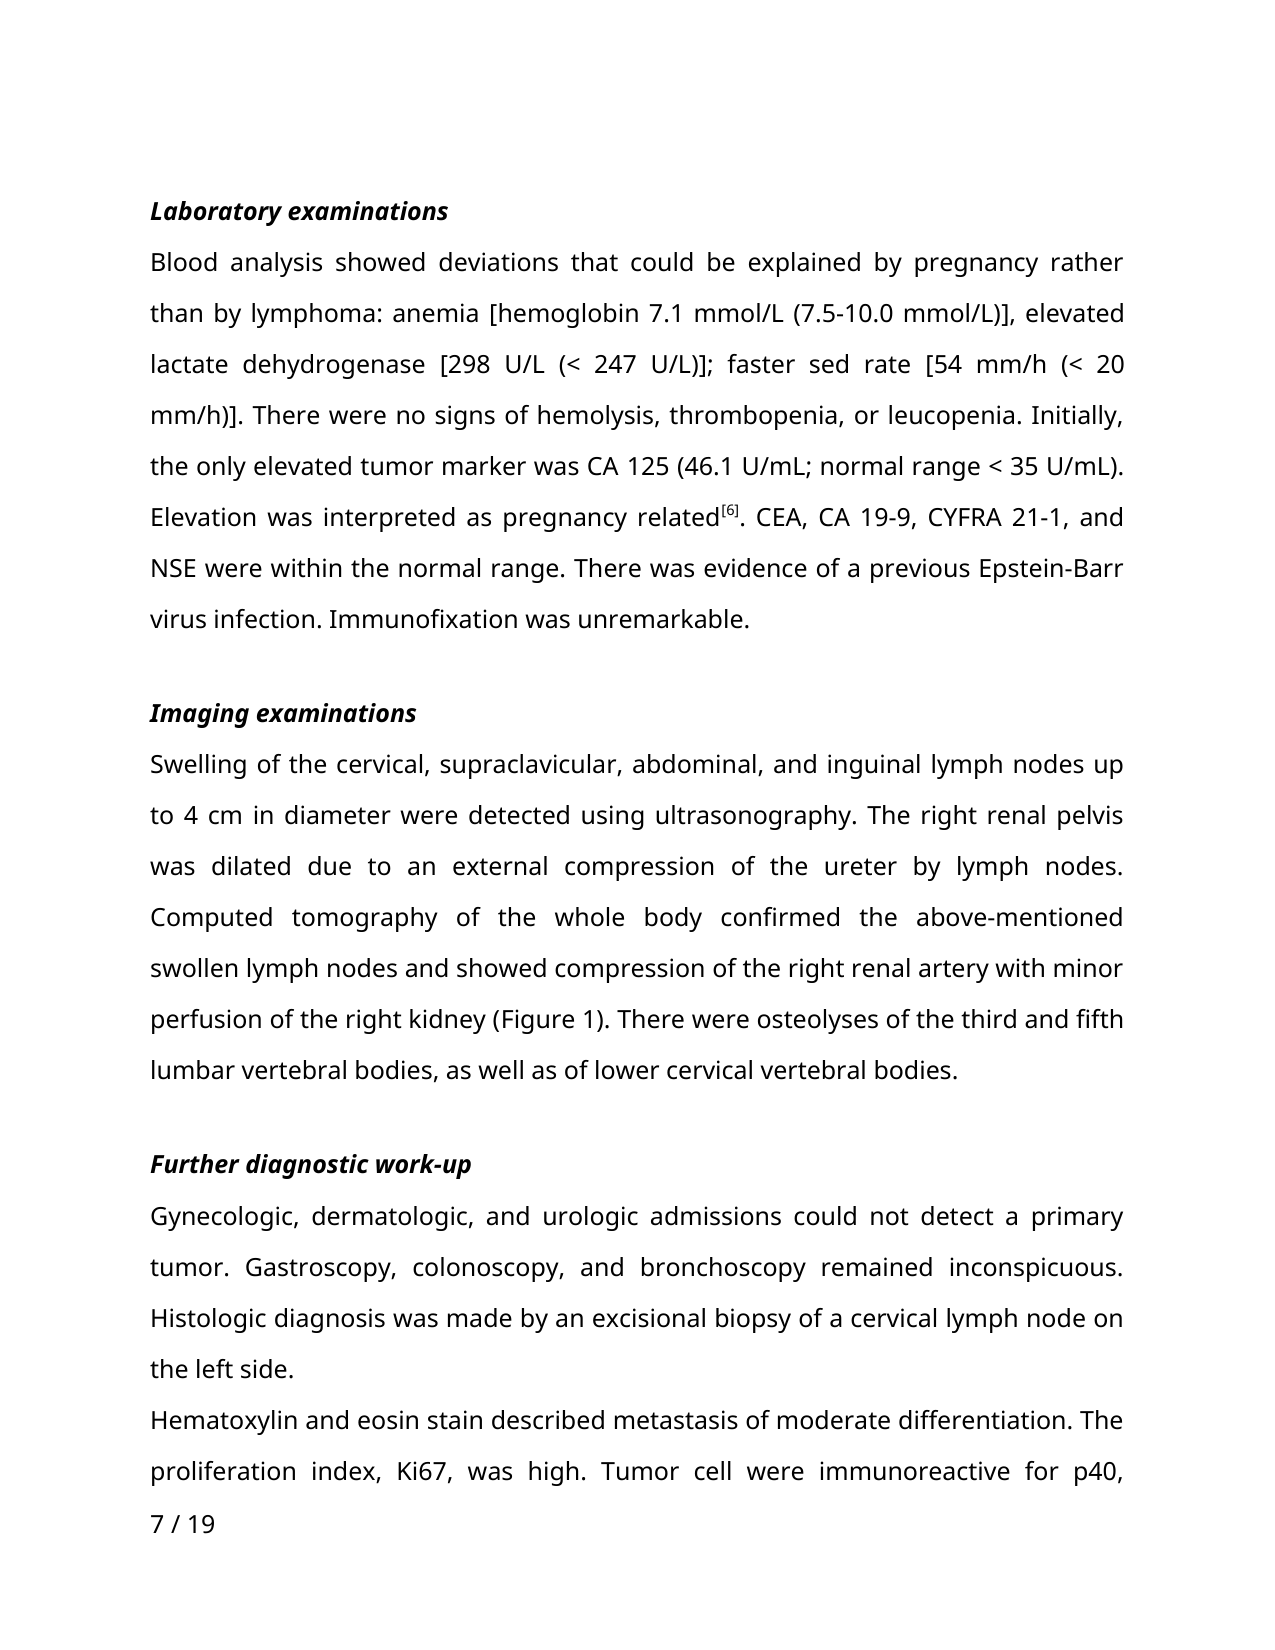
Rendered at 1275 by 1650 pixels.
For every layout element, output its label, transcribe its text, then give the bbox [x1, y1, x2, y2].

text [150, 1402, 1125, 1487]
text Gynecologic, dermatologic, and urologic admissions could not detect a primary tumor. Gastroscopy, colonoscopy, and bronchoscopy remained inconspicuous. Histologic diagnosis was made by an excisional biopsy of a cervical lymph node on the left side. [150, 1198, 1125, 1385]
text Laboratory examinations [150, 193, 1125, 227]
text Imaging examinations [150, 696, 1125, 730]
text Further diagnostic work-up [150, 1147, 1125, 1181]
text Swelling of the cervical, supraclavicular, abdominal, and inguinal lymph nodes up to 4 cm in diameter were detected using ultrasonography. The right renal pelvis was dilated due to an external compression of the ureter by lymph nodes. Computed tomography of the whole body confirmed the above-mentioned swollen lymph nodes and showed compression of the right renal artery with minor perfusion of the right kidney (Figure 1). There were osteolyses of the third and fifth lumbar vertebral bodies, as well as of lower cervical vertebral bodies. [150, 747, 1125, 1087]
text Blood analysis showed deviations that could be explained by pregnancy rather than by lymphoma: anemia [hemoglobin 7.1 mmol/L (7.5-10.0 mmol/L)], elevated lactate dehydrogenase [298 U/L (< 247 U/L)]; faster sed rate [54 mm/h (< 20 mm/h)]. There were no signs of hemolysis, thrombopenia, or leucopenia. Initially, the only elevated tumor marker was CA 125 (46.1 U/mL; normal range < 35 U/mL). Elevation was interpreted as pregnancy related[6]. CEA, CA 19-9, CYFRA 21-1, and NSE were within the normal range. There was evidence of a previous Epstein-Barr virus infection. Immunofixation was unremarkable. [150, 244, 1125, 636]
